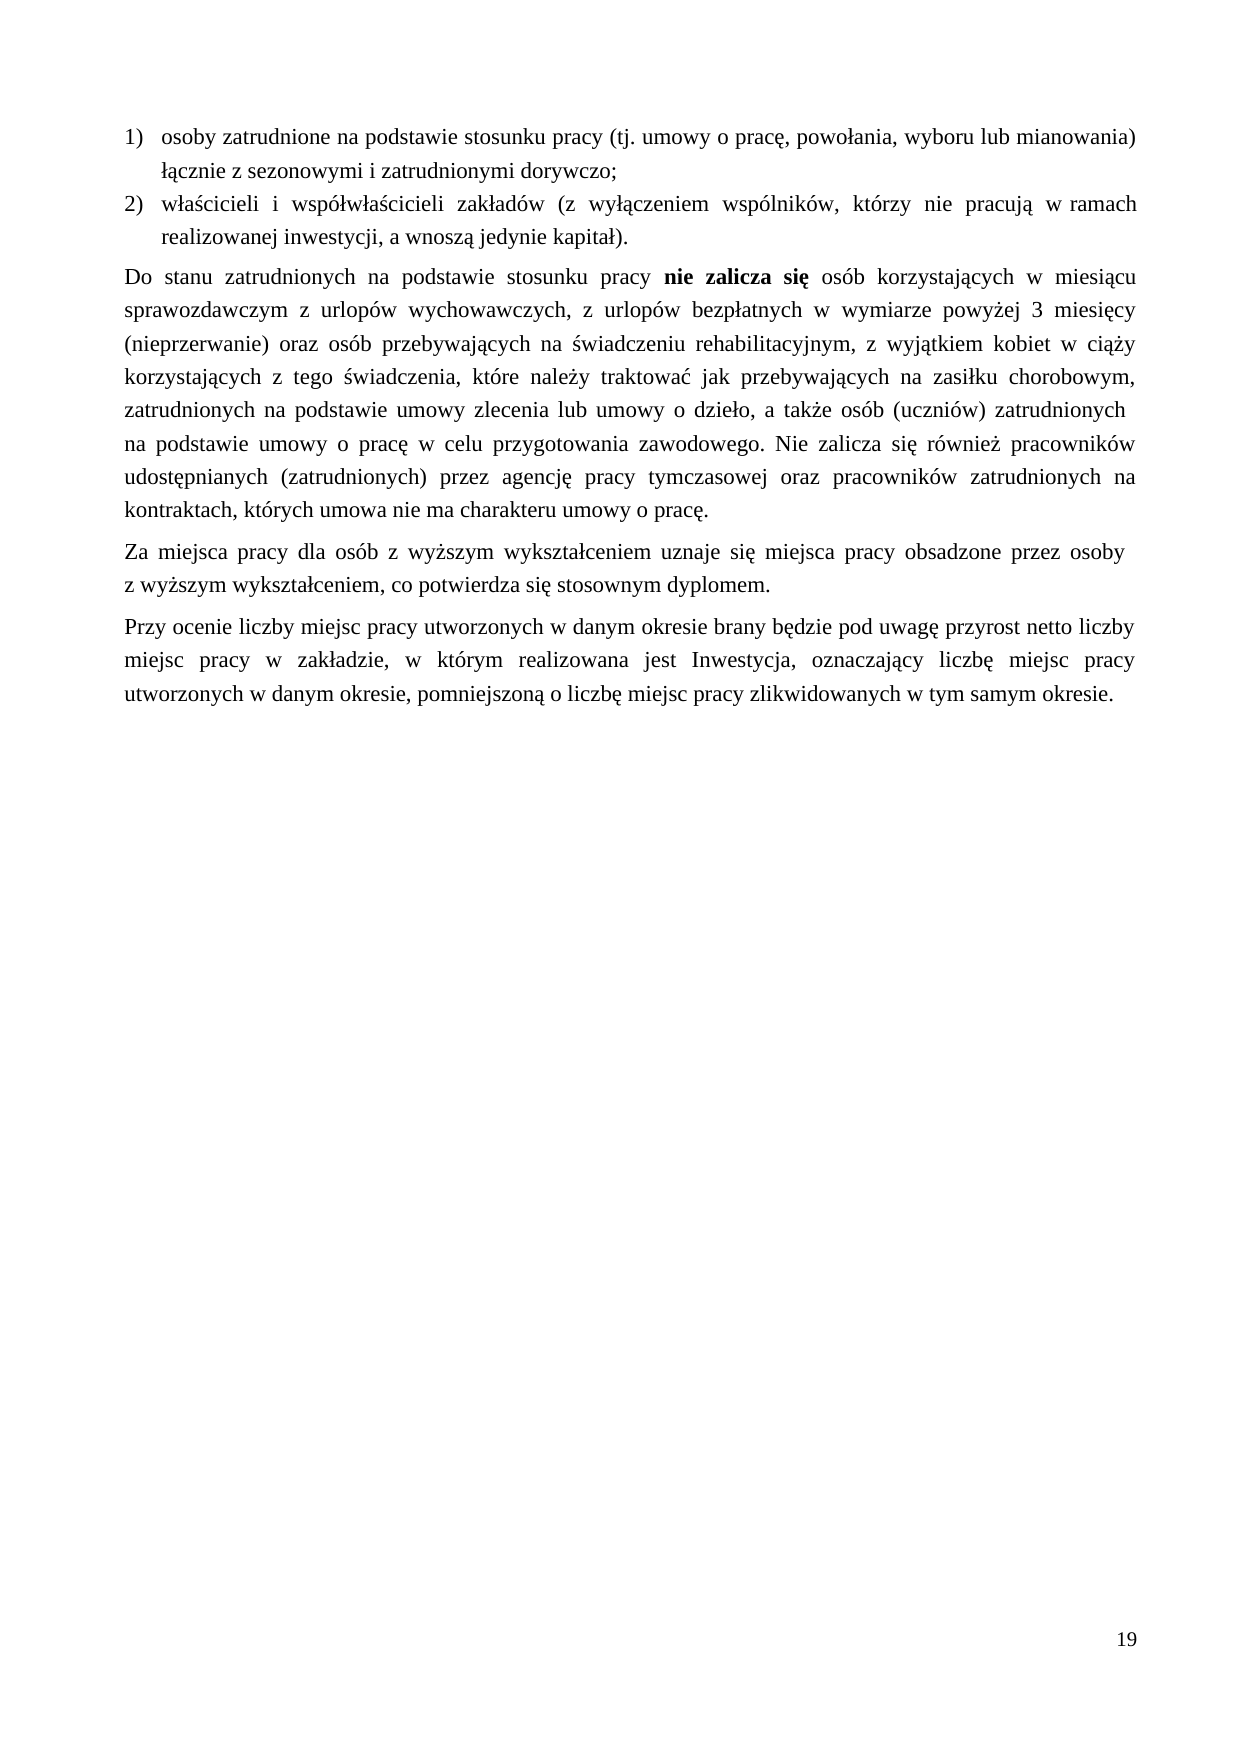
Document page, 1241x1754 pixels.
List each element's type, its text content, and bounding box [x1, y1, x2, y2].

text Do stanu zatrudnionych na podstawie stosunku pracy nie zalicza się osób korzystających w miesiącu sprawozdawczym z urlopów wychowawczych, z urlopów bezpłatnych w wymiarze powyżej 3 miesięcy (nieprzerwanie) oraz osób przebywających na świadczeniu rehabilitacyjnym, z wyjątkiem kobiet w ciąży korzystających z tego świadczenia, które należy traktować jak przebywających na zasiłku chorobowym, zatrudnionych na podstawie umowy zlecenia lub umowy o dzieło, a także osób (uczniów) zatrudnionych na podstawie umowy o pracę w celu przygotowania zawodowego. Nie zalicza się również pracowników udostępnianych (zatrudnionych) przez agencję pracy tymczasowej oraz pracowników zatrudnionych na kontraktach, których umowa nie ma charakteru umowy o pracę. [124, 258, 1137, 524]
list osoby zatrudnione na podstawie stosunku pracy (tj. umowy o pracę, powołania, wyboru lub mianowania) łącznie z sezonowymi i zatrudnionymi dorywczo; [124, 118, 1137, 185]
list właścicieli i współwłaścicieli zakładów (z wyłączeniem wspólników, którzy nie pracują w ramach realizowanej inwestycji, a wnoszą jedynie kapitał). [124, 185, 1137, 251]
text Za miejsca pracy dla osób z wyższym wykształceniem uznaje się miejsca pracy obsadzone przez osoby z wyższym wykształceniem, co potwierdza się stosownym dyplomem. [124, 533, 1137, 599]
text Przy ocenie liczby miejsc pracy utworzonych w danym okresie brany będzie pod uwagę przyrost netto liczby miejsc pracy w zakładzie, w którym realizowana jest Inwestycja, oznaczający liczbę miejsc pracy utworzonych w danym okresie, pomniejszoną o liczbę miejsc pracy zlikwidowanych w tym samym okresie. [124, 608, 1137, 708]
